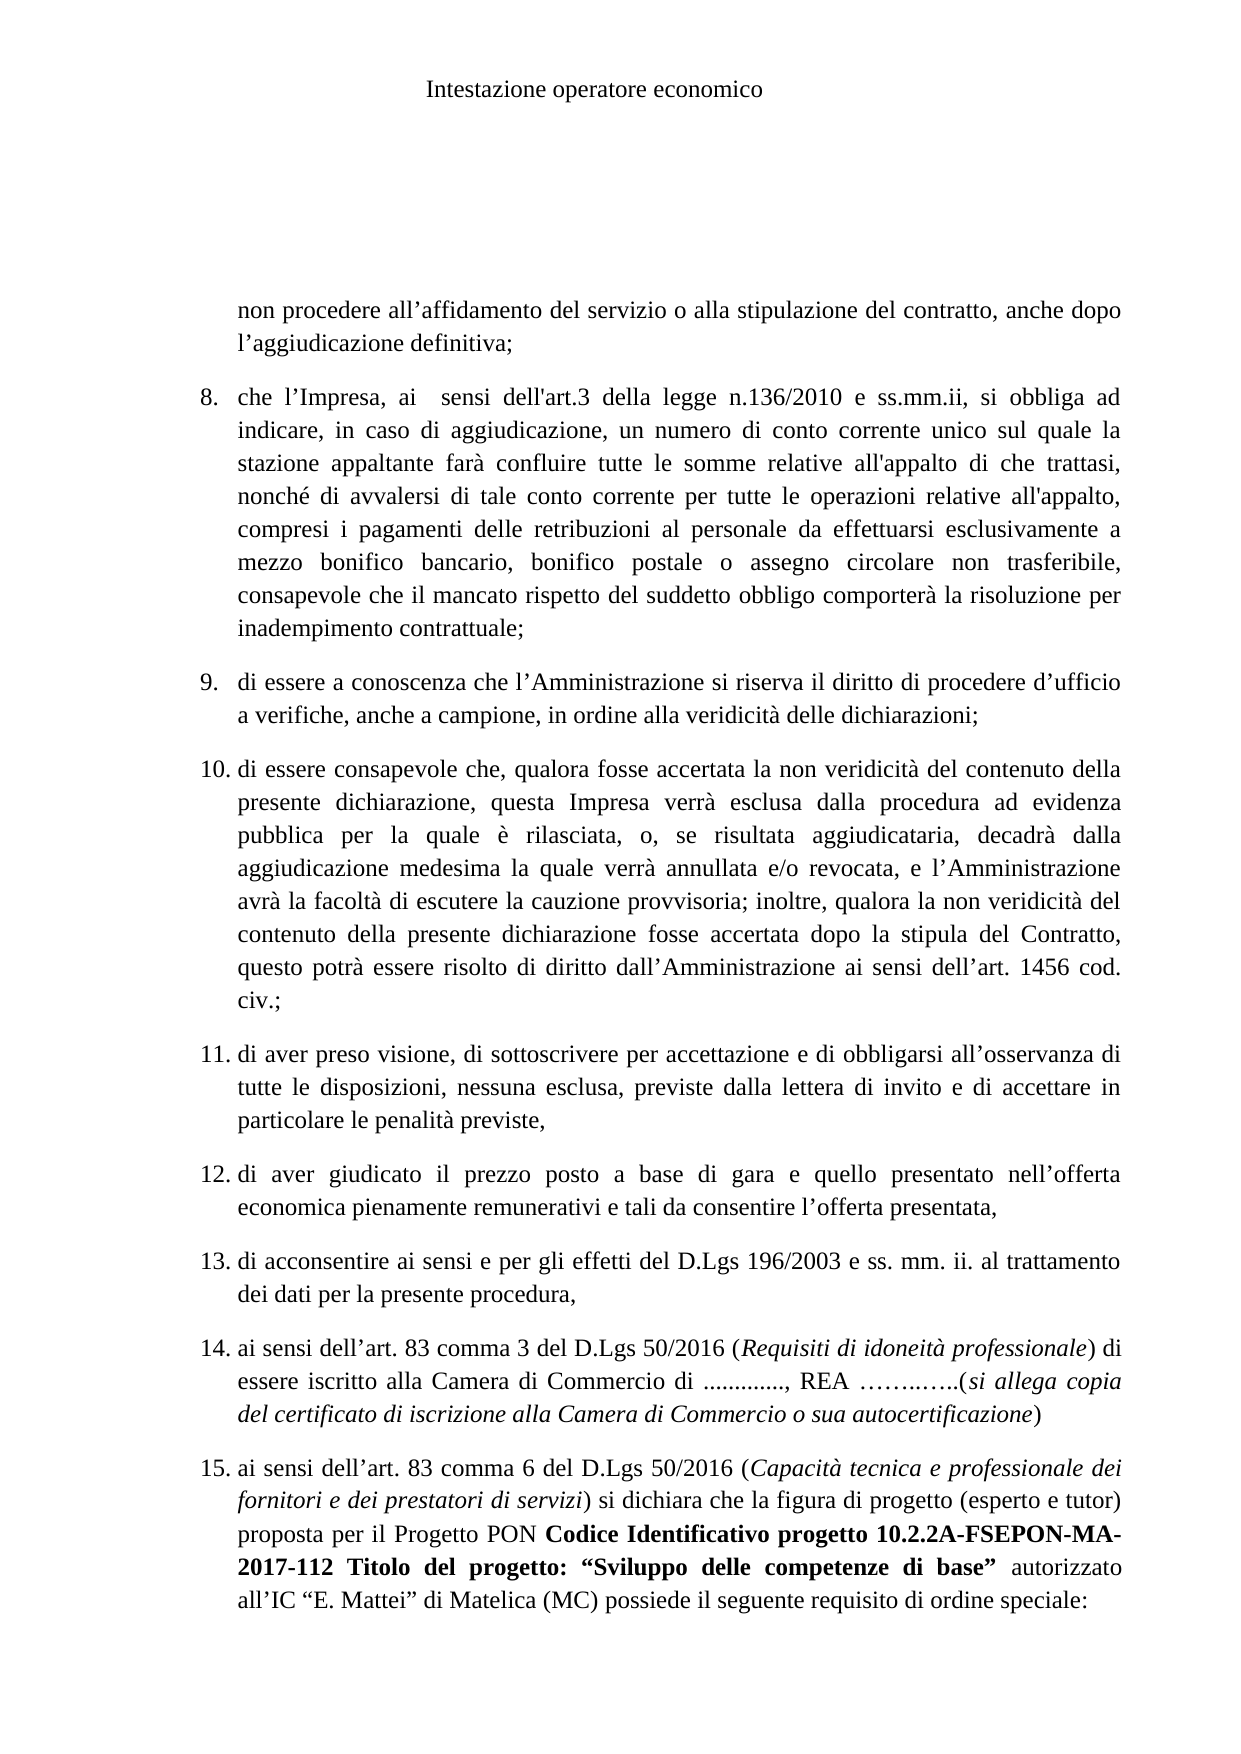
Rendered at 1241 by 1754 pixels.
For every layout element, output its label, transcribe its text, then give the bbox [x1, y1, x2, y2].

list di essere a conoscenza che l’Amministrazione si riserva il diritto di procedere d’ufficio a verifiche, anche a campione, in ordine alla veridicità delle dichiarazioni; [200, 667, 1122, 729]
list ai sensi dell’art. 83 comma 3 del D.Lgs 50/2016 (Requisiti di idoneità professionale) di essere iscritto alla Camera di Commercio di ............., REA ……..…..(si allega copia del certificato di iscrizione alla Camera di Commercio o sua autocertificazione) [200, 1333, 1122, 1427]
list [200, 295, 1122, 357]
list di aver giudicato il prezzo posto a base di gara e quello presentato nell’offerta economica pienamente remunerativi e tali da consentire l’offerta presentata, [200, 1159, 1122, 1221]
list che l’Impresa, ai sensi dell'art.3 della legge n.136/2010 e ss.mm.ii, si obbliga ad indicare, in caso di aggiudicazione, un numero di conto corrente unico sul quale la stazione appaltante farà confluire tutte le somme relative all'appalto di che trattasi, nonché di avvalersi di tale conto corrente per tutte le operazioni relative all'appalto, compresi i pagamenti delle retribuzioni al personale da effettuarsi esclusivamente a mezzo bonifico bancario, bonifico postale o assegno circolare non trasferibile, consapevole che il mancato rispetto del suddetto obbligo comporterà la risoluzione per inadempimento contrattuale; [200, 382, 1122, 642]
list di essere consapevole che, qualora fosse accertata la non veridicità del contenuto della presente dichiarazione, questa Impresa verrà esclusa dalla procedura ad evidenza pubblica per la quale è rilasciata, o, se risultata aggiudicataria, decadrà dalla aggiudicazione medesima la quale verrà annullata e/o revocata, e l’Amministrazione avrà la facoltà di escutere la cauzione provvisoria; inoltre, qualora la non veridicità del contenuto della presente dichiarazione fosse accertata dopo la stipula del Contratto, questo potrà essere risolto di diritto dall’Amministrazione ai sensi dell’art. 1456 cod. civ.; [200, 754, 1122, 1014]
list di aver preso visione, di sottoscrivere per accettazione e di obbligarsi all’osservanza di tutte le disposizioni, nessuna esclusa, previste dalla lettera di invito e di accettare in particolare le penalità previste, [200, 1039, 1122, 1134]
list di acconsentire ai sensi e per gli effetti del D.Lgs 196/2003 e ss. mm. ii. al trattamento dei dati per la presente procedura, [200, 1246, 1122, 1308]
list ai sensi dell’art. 83 comma 6 del D.Lgs 50/2016 (Capacità tecnica e professionale dei fornitori e dei prestatori di servizi) si dichiara che la figura di progetto (esperto e tutor) proposta per il Progetto PON Codice Identificativo progetto 10.2.2A-FSEPON-MA-2017-112 Titolo del progetto: “Sviluppo delle competenze di base” autorizzato all’IC “E. Mattei” di Matelica (MC) possiede il seguente requisito di ordine speciale: [200, 1453, 1122, 1613]
